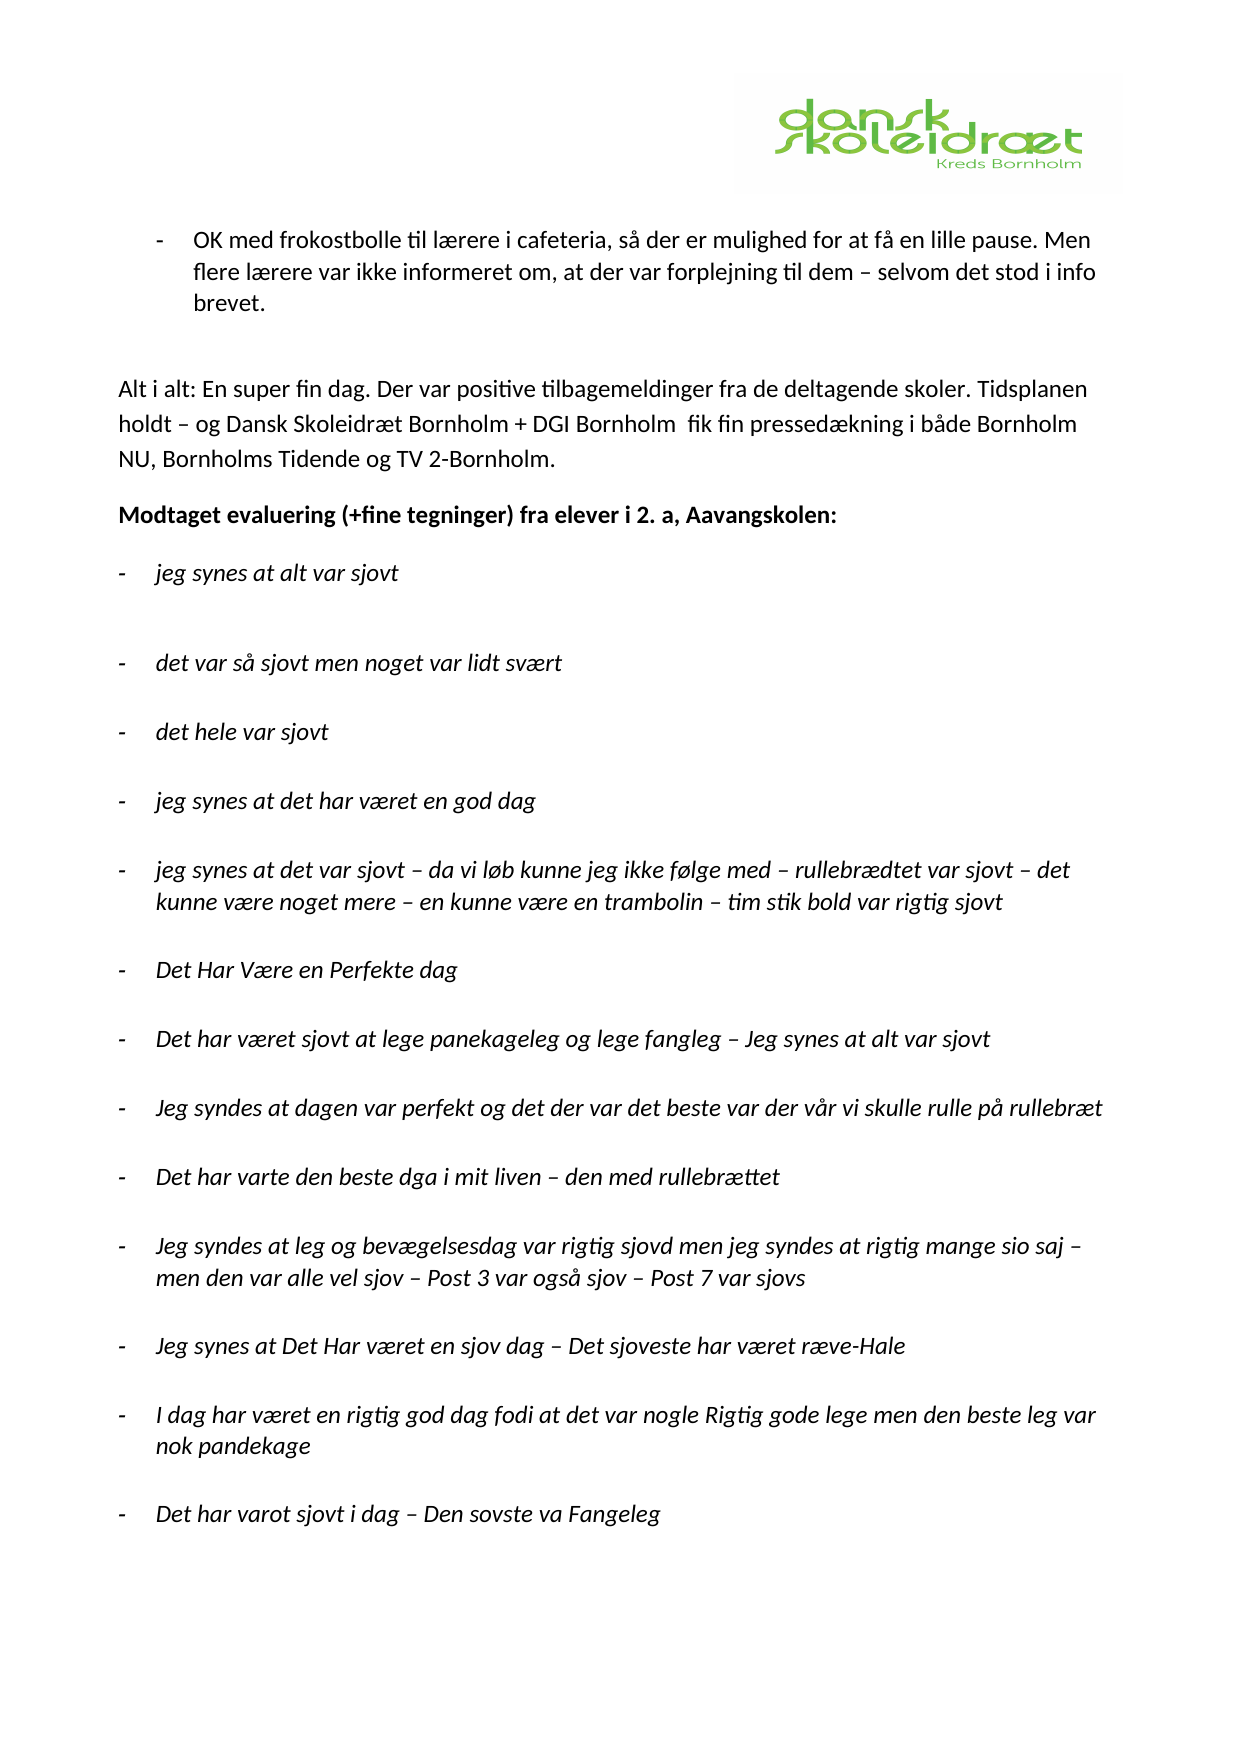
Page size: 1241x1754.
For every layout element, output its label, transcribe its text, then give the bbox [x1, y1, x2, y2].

list jeg synes at alt var sjovt [118, 555, 1122, 589]
list det hele var sjovt [118, 714, 1122, 748]
text Modtaget evaluering (+fine tegninger) fra elever i 2. a, Aavangskolen: [118, 499, 1122, 529]
list Det har varte den beste dga i mit liven – den med rullebrættet [118, 1159, 1122, 1193]
text Alt i alt: En super fin dag. Der var positive tilbagemeldinger fra de deltagende skoler. Tidsplanen holdt – og Dansk Skoleidræt Bornholm + DGI Bornholm fik fin pressedækning i både Bornholm NU, Bornholms Tidende og TV 2-Bornholm. [118, 373, 1122, 474]
list Jeg synes at Det Har været en sjov dag – Det sjoveste har været ræve-Hale [118, 1327, 1122, 1361]
list det var så sjovt men noget var lidt svært [118, 645, 1122, 679]
list OK med frokostbolle til lærere i cafeteria, så der er mulighed for at få en lille pause. Men flere lærere var ikke informeret om, at der var forplejning til dem – selvom det stod i info brevet. [156, 222, 1122, 317]
list Jeg syndes at dagen var perfekt og det der var det beste var der vår vi skulle rulle på rullebræt [118, 1089, 1122, 1124]
picture [734, 73, 1123, 194]
list jeg synes at det har været en god dag [118, 783, 1122, 817]
list jeg synes at det var sjovt – da vi løb kunne jeg ikke følge med – rullebrædtet var sjovt – det kunne være noget mere – en kunne være en trambolin – tim stik bold var rigtig sjovt [118, 852, 1122, 916]
list Det har varot sjovt i dag – Den sovste va Fangeleg [118, 1496, 1122, 1530]
list I dag har været en rigtig god dag fodi at det var nogle Rigtig gode lege men den beste leg var nok pandekage [118, 1396, 1122, 1461]
list Det Har Være en Perfekte dag [118, 951, 1122, 986]
list Jeg syndes at leg og bevægelsesdag var rigtig sjovd men jeg syndes at rigtig mange sio saj – men den var alle vel sjov – Post 3 var også sjov – Post 7 var sjovs [118, 1228, 1122, 1292]
list Det har været sjovt at lege panekageleg og lege fangleg – Jeg synes at alt var sjovt [118, 1021, 1122, 1054]
